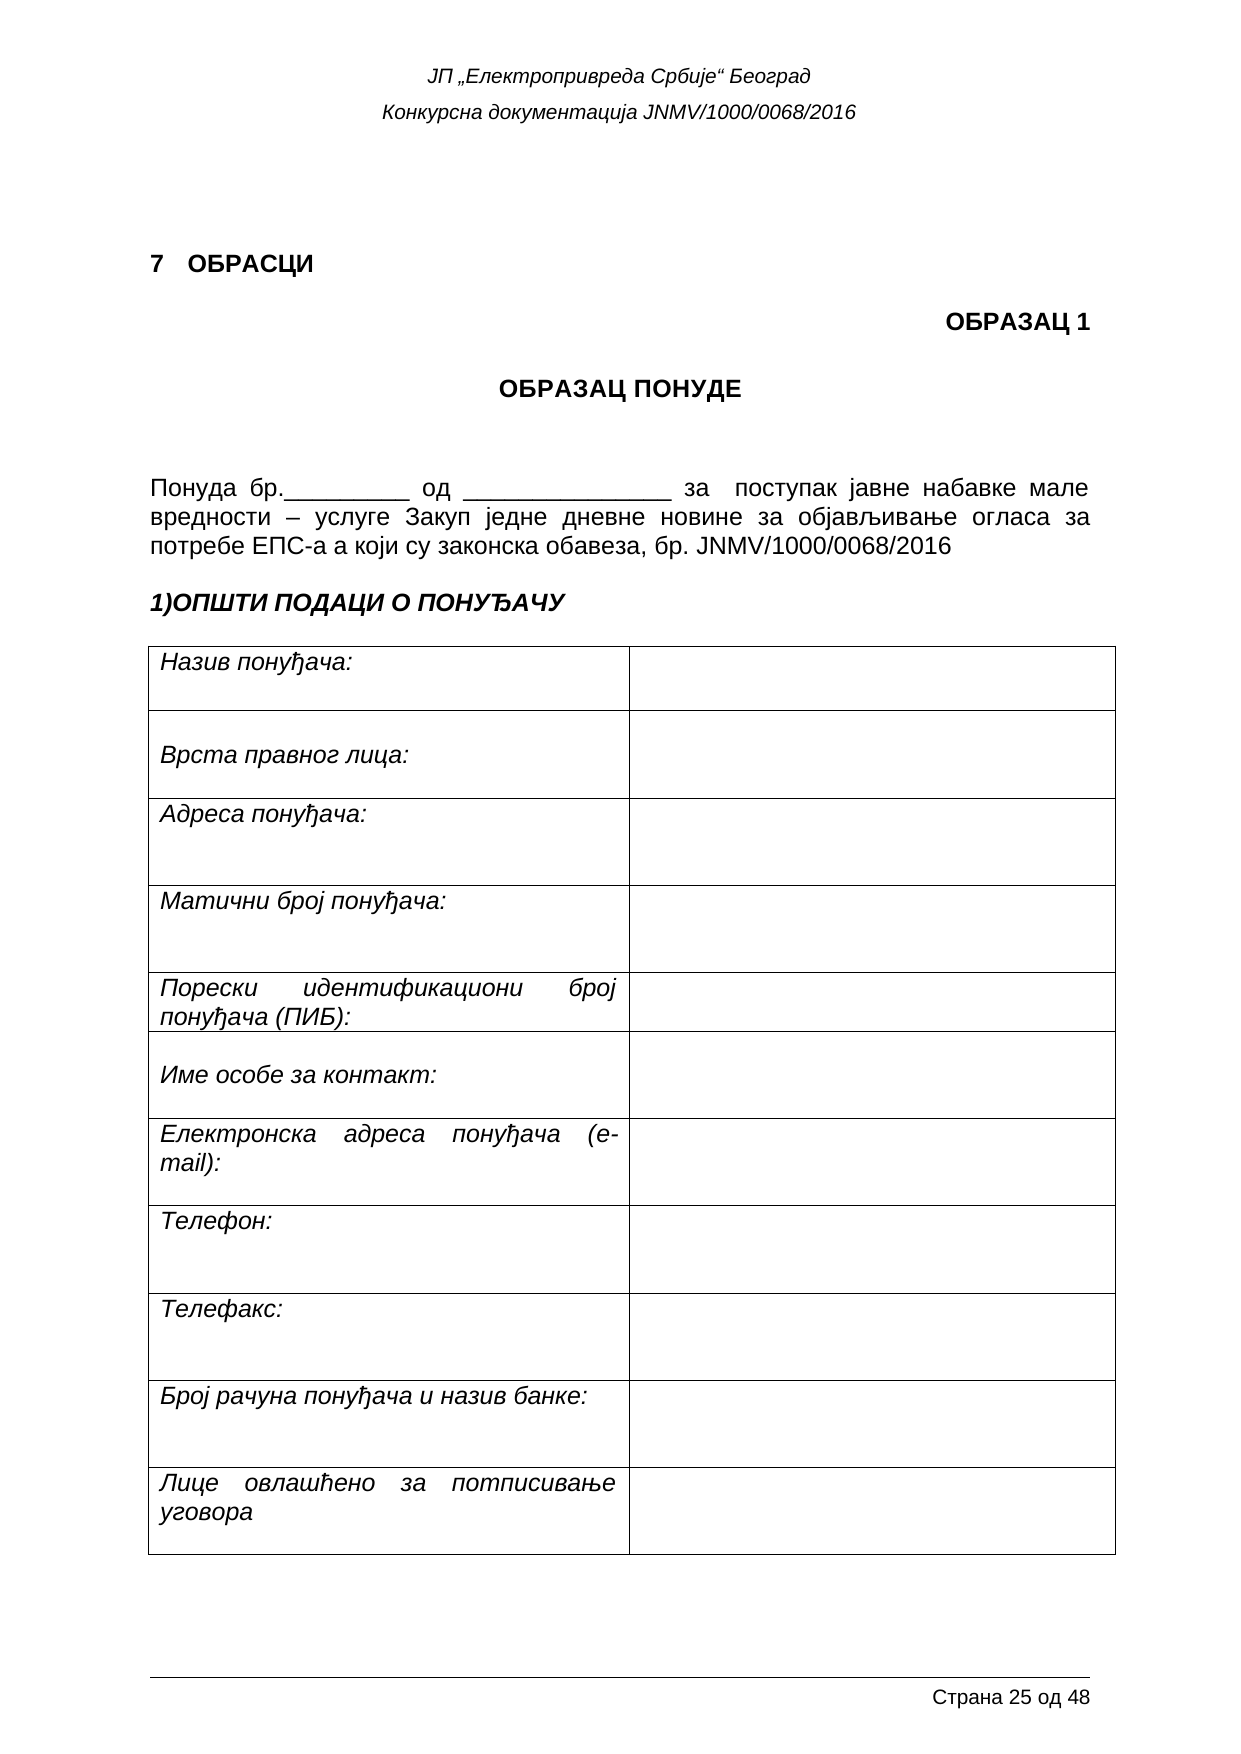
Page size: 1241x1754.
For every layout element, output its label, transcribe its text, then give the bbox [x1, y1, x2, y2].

table_cell Порески идентификациони број понуђача (ПИБ): [149, 973, 629, 1031]
table_cell [630, 1119, 1115, 1205]
table_cell Телефон: [149, 1206, 629, 1292]
table_cell Електронска адреса понуђача (e-mail): [149, 1119, 629, 1205]
list ОБРАСЦИ [150, 249, 1090, 278]
table_cell Адреса понуђача: [149, 799, 629, 885]
text 1)ОПШТИ ПОДАЦИ О ПОНУЂАЧУ [150, 588, 1090, 617]
table_cell [630, 711, 1115, 797]
table_cell [630, 799, 1115, 885]
table_cell Матични број понуђача: [149, 886, 629, 972]
table_cell [630, 1381, 1115, 1467]
table_cell [630, 1468, 1115, 1554]
table_cell [630, 973, 1115, 1031]
table_cell [630, 1032, 1115, 1118]
text ОБРАЗАЦ ПОНУДЕ [150, 374, 1090, 403]
table_cell [630, 1206, 1115, 1292]
table_header Назив понуђача: [149, 647, 629, 710]
table_cell Број рачуна понуђача и назив банке: [149, 1381, 629, 1467]
table_header [630, 647, 1115, 710]
table_cell Лице овлашћено за потписивање уговора [149, 1468, 629, 1554]
text ОБРАЗАЦ 1 [150, 307, 1090, 336]
table_cell Телефакс: [149, 1294, 629, 1380]
table_cell Име особе за контакт: [149, 1032, 629, 1118]
text Понуда бр._________ од _______________ за поступак јавне набавке мале вредности – услуге Закуп једне дневне новине за објављивање огласa за потребе ЕПС-а а који су законска обавеза, бр. JNMV/1000/0068/2016 [150, 473, 1090, 559]
table_cell [630, 886, 1115, 972]
table_cell [630, 1294, 1115, 1380]
table_cell Врста правног лица: [149, 711, 629, 797]
